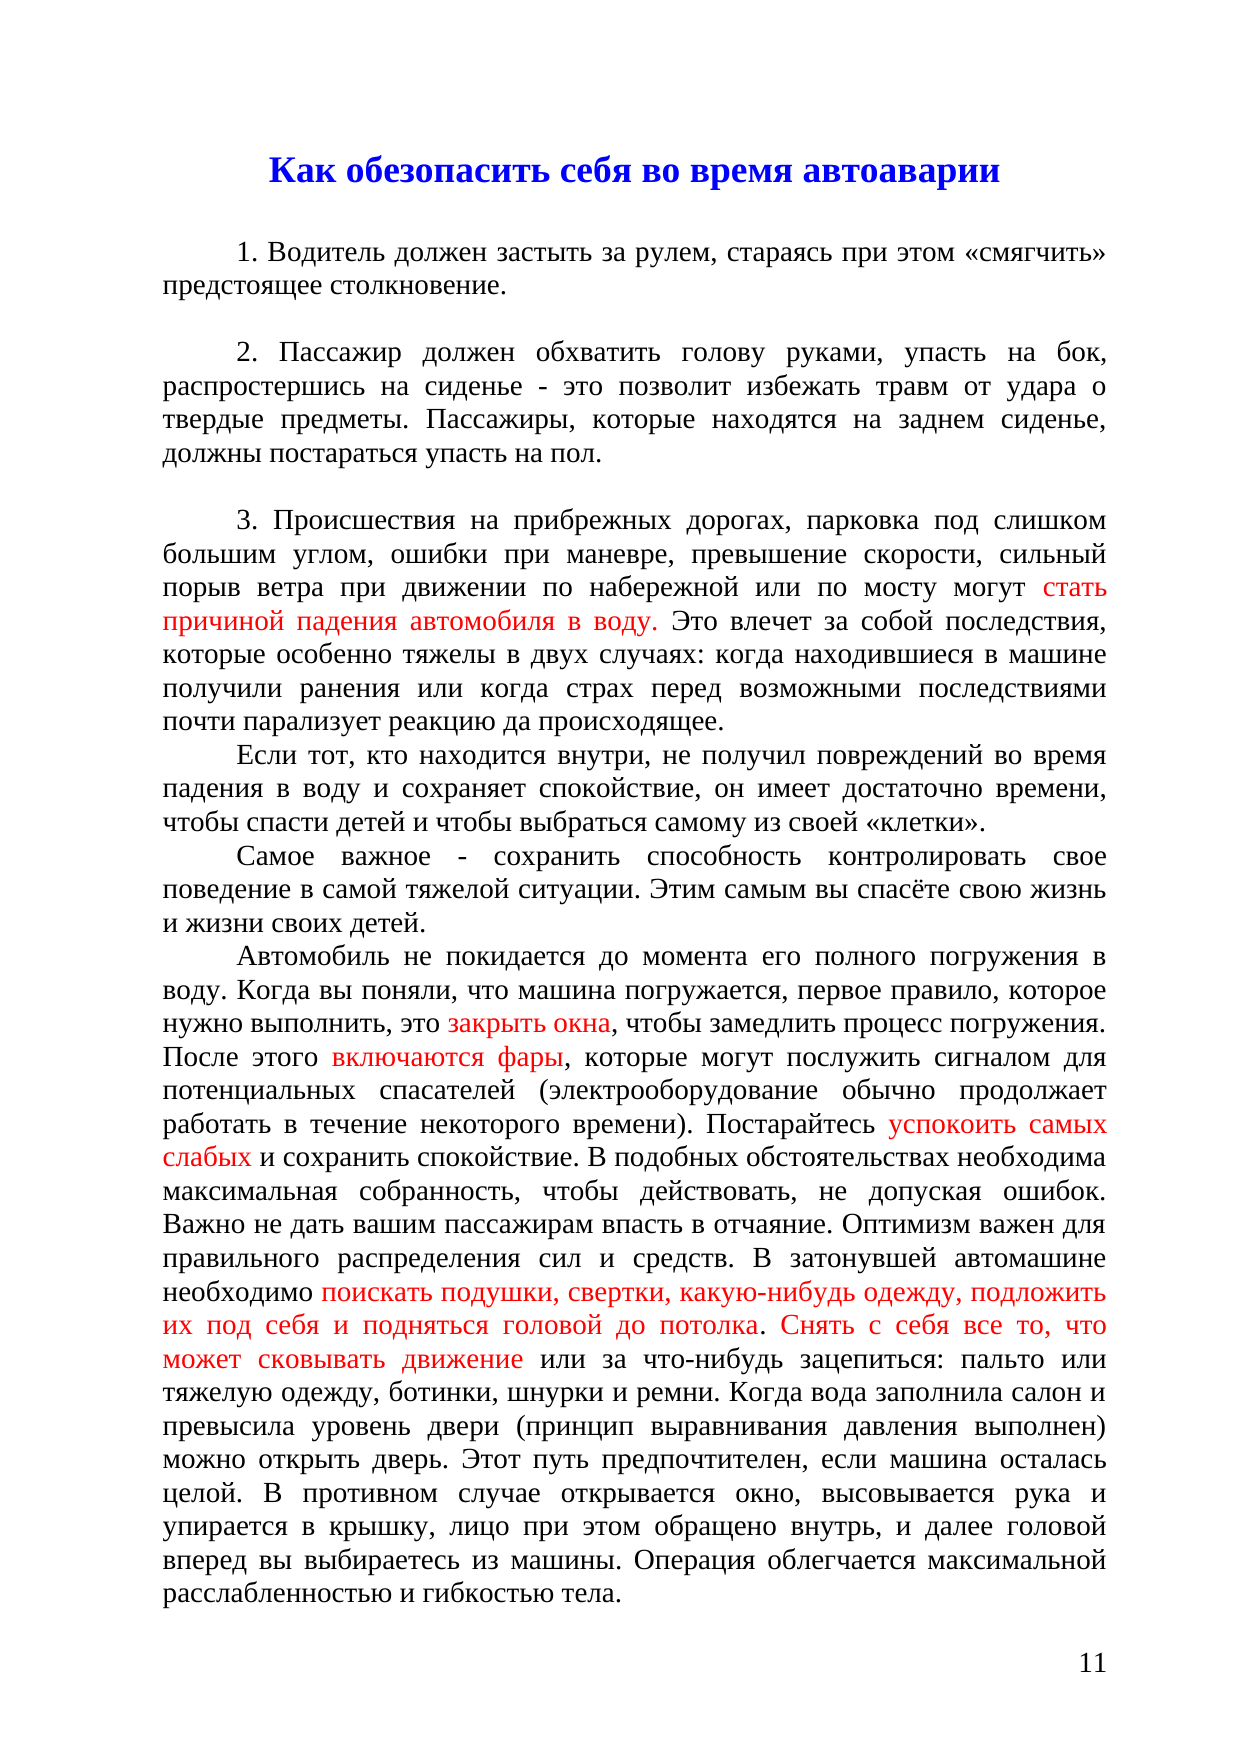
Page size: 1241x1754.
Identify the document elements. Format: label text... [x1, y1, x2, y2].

text Автомобиль не покидается до момента его полного погружения в воду. Когда вы поняли, что машина погружается, первое правило, которое нужно выполнить, это закрыть окна, чтобы замедлить процесс погружения. [162, 938, 1107, 1039]
text 2. Пассажир должен обхватить голову руками, упасть на бок, распростершись на сиденье - это позволит избежать травм от удара о твердые предметы. Пассажиры, которые находятся на заднем сиденье, должны постараться упасть на пол. [162, 334, 1107, 469]
text 3. Происшествия на прибрежных дорогах, парковка под слишком большим углом, ошибки при маневре, превышение скорости, сильный порыв ветра при движении по набережной или по мосту могут стать причиной падения автомобиля в воду. Это влечет за собой последствия, которые особенно тяжелы в двух случаях: когда находившиеся в машине получили ранения или когда страх перед возможными последствиями почти парализует реакцию да происходящее. [162, 502, 1107, 737]
text 1. Водитель должен застыть за рулем, стараясь при этом «смягчить» предстоящее столкновение. [162, 234, 1107, 301]
text После этого включаются фары, которые могут послужить сигналом для потенциальных спасателей (электрооборудование обычно продолжает работать в течение некоторого времени). Постарайтесь успокоить самых слабых и сохранить спокойствие. В подобных обстоятельствах необходима максимальная собранность, чтобы действовать, не допуская ошибок. Важно не дать вашим пассажирам впасть в отчаяние. Оптимизм важен для правильного распределения сил и средств. В затонувшей автомашине необходимо поискать подушки, свертки, какую-нибудь одежду, подложить их под себя и подняться головой до потолка. Снять с себя все то, что может сковывать движение или за что-нибудь зацепиться: пальто или тяжелую одежду, ботинки, шнурки и ремни. Когда вода заполнила салон и превысила уровень двери (принцип выравнивания давления выполнен) можно открыть дверь. Этот путь предпочтителен, если машина осталась целой. В противном случае открывается окно, высовывается рука и упирается в крышку, лицо при этом обращено внутрь, и далее головой вперед вы выбираетесь из машины. Операция облегчается максимальной расслабленностью и гибкостью тела. [162, 1039, 1107, 1609]
text Самое важное - сохранить способность контролировать свое поведение в самой тяжелой ситуации. Этим самым вы спасёте свою жизнь и жизни своих детей. [162, 838, 1107, 938]
text Как обезопасить себя во время автоаварии [162, 148, 1107, 191]
text Если тот, кто находится внутри, не получил повреждений во время падения в воду и сохраняет спокойствие, он имеет достаточно времени, чтобы спасти детей и чтобы выбраться самому из своей «клетки». [162, 737, 1107, 838]
